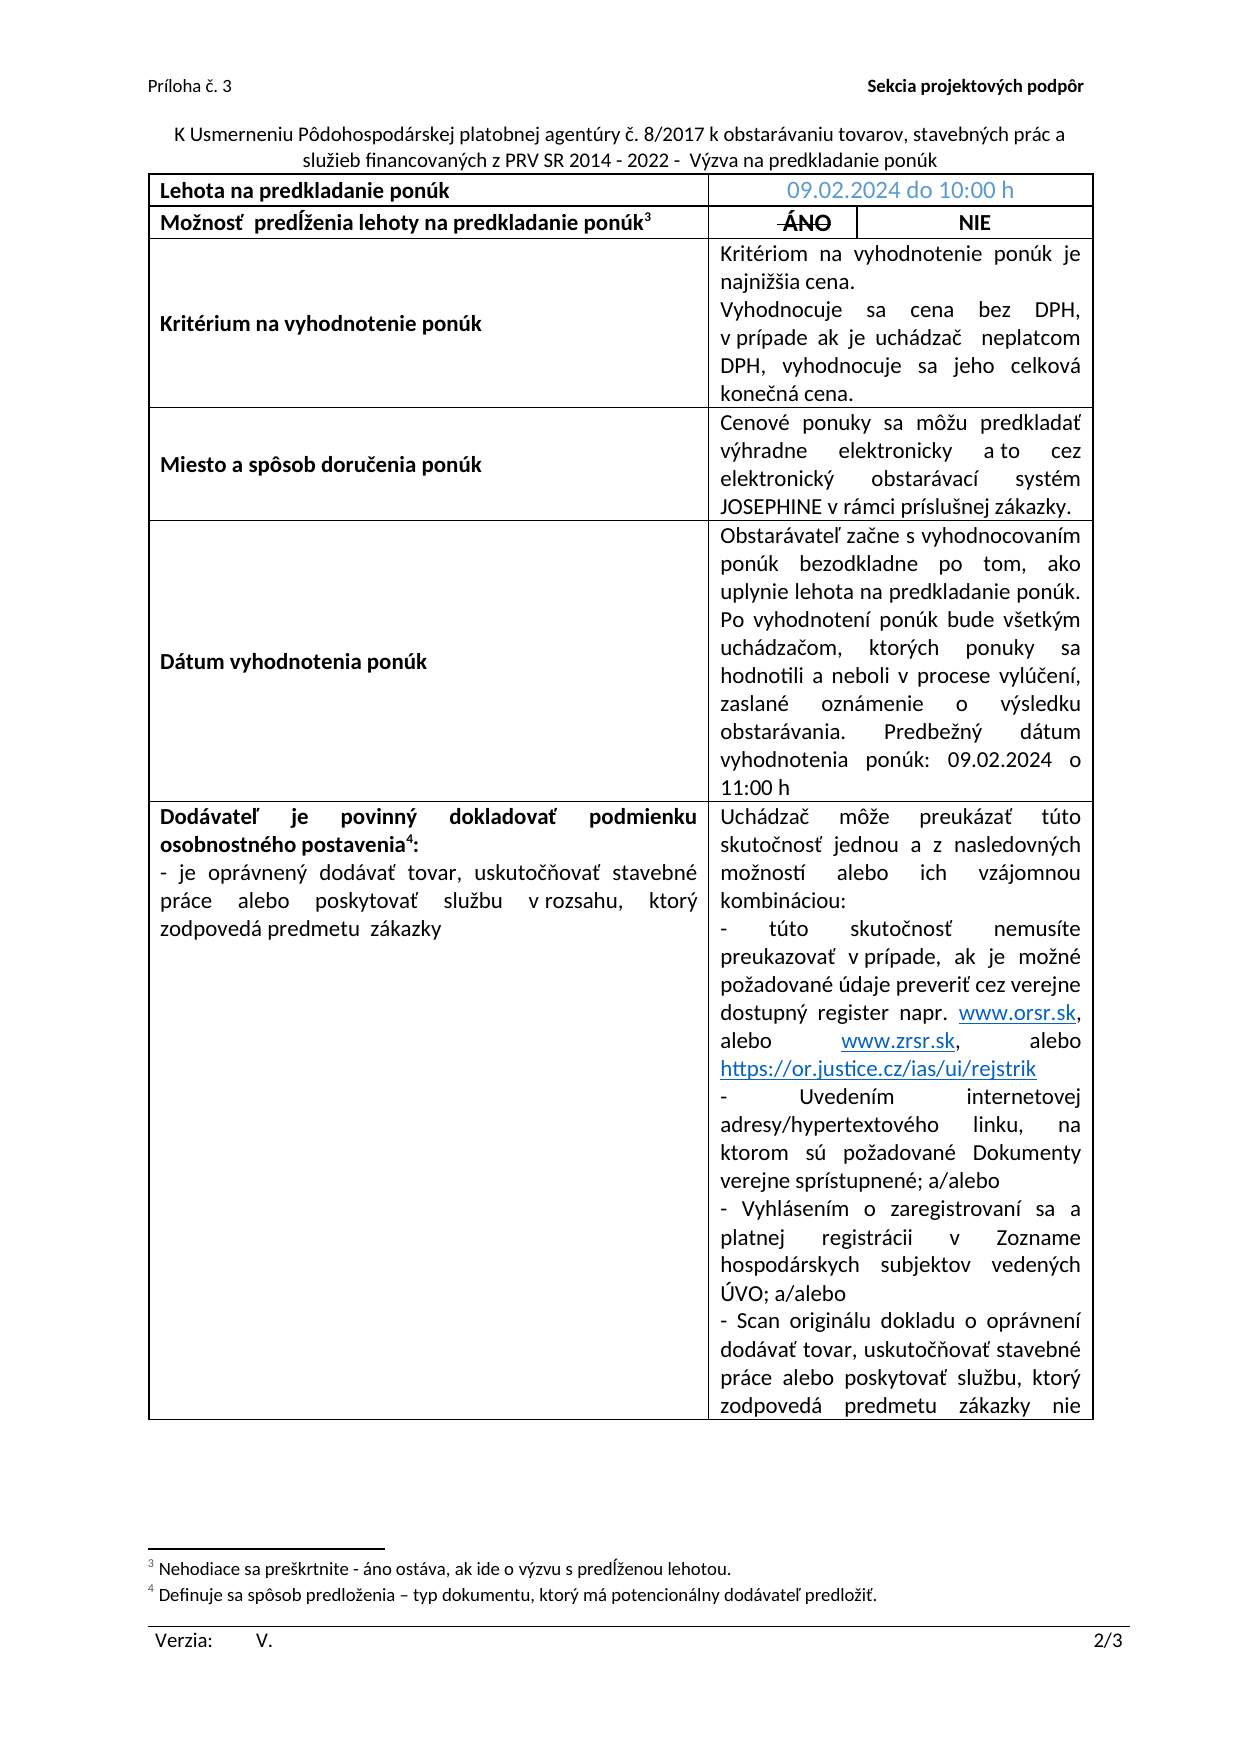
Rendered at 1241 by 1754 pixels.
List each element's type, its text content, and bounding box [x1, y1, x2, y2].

table_cell Dátum vyhodnotenia ponúk [150, 521, 708, 801]
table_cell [709, 802, 1092, 1419]
table_cell NIE [858, 207, 1092, 238]
table_cell Miesto a spôsob doručenia ponúk [150, 408, 708, 520]
table_cell ÁNO [709, 207, 856, 238]
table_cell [150, 802, 708, 1419]
table_cell Kritérium na vyhodnotenie ponúk [150, 239, 708, 407]
table_cell Možnosť predĺženia lehoty na predkladanie ponúk [150, 207, 708, 238]
table_cell Cenové ponuky sa môžu predkladať výhradne elektronicky a to cez elektronický obstarávací systém JOSEPHINE v rámci príslušnej zákazky. [709, 408, 1092, 520]
table_header Lehota na predkladanie ponúk [150, 175, 708, 205]
table_cell Kritériom na vyhodnotenie ponúk je najnižšia cena. Vyhodnocuje sa cena bez DPH, v prípade ak je uchádzač neplatcom DPH, vyhodnocuje sa jeho celková konečná cena. [709, 239, 1092, 407]
table_cell Obstarávateľ začne s vyhodnocovaním ponúk bezodkladne po tom, ako uplynie lehota na predkladanie ponúk. Po vyhodnotení ponúk bude všetkým uchádzačom, ktorých ponuky sa hodnotili a neboli v procese vylúčení, zaslané oznámenie o výsledku obstarávania. Predbežný dátum vyhodnotenia ponúk: 09.02.2024 o 11:00 h [709, 521, 1092, 801]
table_header 09.02.2024 do 10:00 h [709, 175, 1092, 205]
